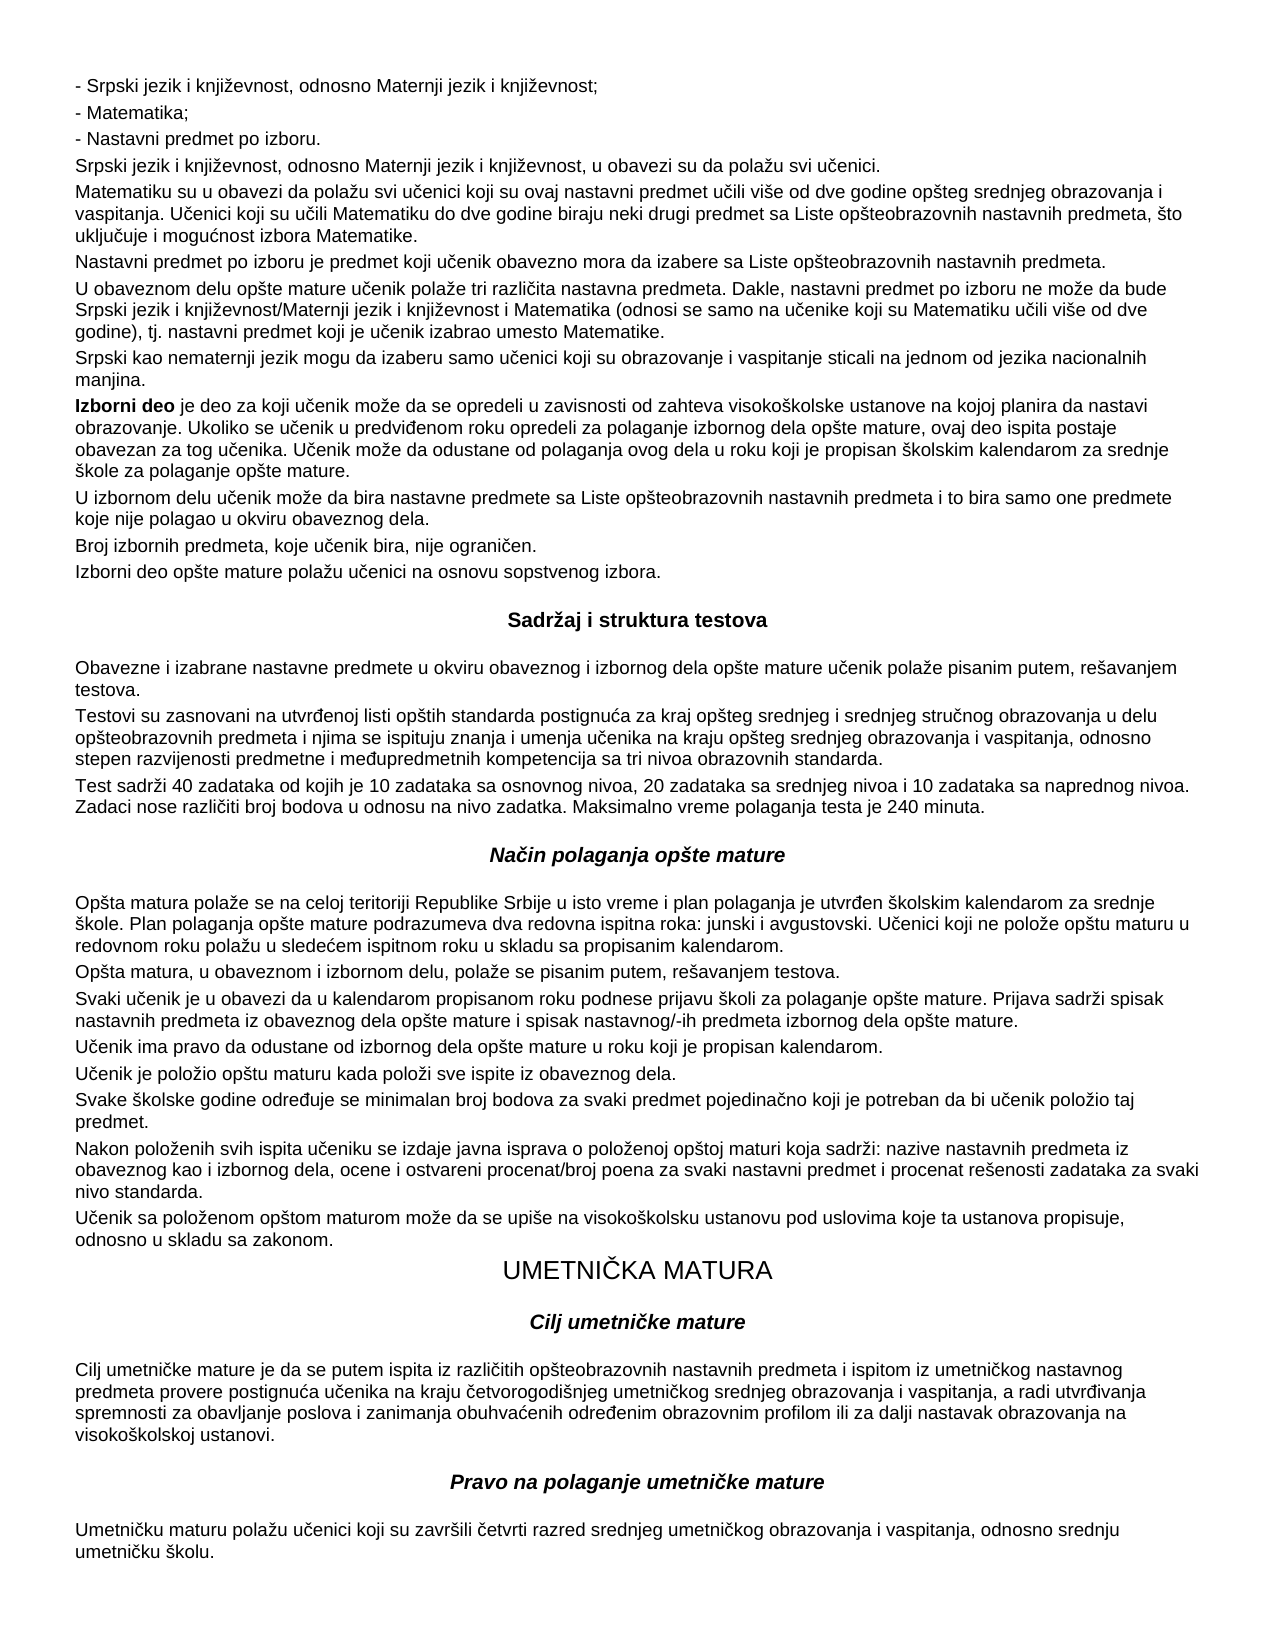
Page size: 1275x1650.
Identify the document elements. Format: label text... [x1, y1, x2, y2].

text Izborni deo opšte mature polažu učenici na osnovu sopstvenog izbora. [75, 561, 1200, 583]
text Cilj umetničke mature je da se putem ispita iz različitih opšteobrazovnih nastavnih predmeta i ispitom iz umetničkog nastavnog predmeta provere postignuća učenika na kraju četvorogodišnjeg umetničkog srednjeg obrazovanja i vaspitanja, a radi utvrđivanja spremnosti za obavljanje poslova i zanimanja obuhvaćenih određenim obrazovnim profilom ili za dalji nastavak obrazovanja na visokoškolskoj ustanovi. [75, 1359, 1200, 1445]
text Nastavni predmet po izboru je predmet koji učenik obavezno mora da izabere sa Liste opšteobrazovnih nastavnih predmeta. [75, 251, 1200, 272]
text Učenik je položio opštu maturu kada položi sve ispite iz obaveznog dela. [75, 1063, 1200, 1084]
text Srpski jezik i književnost, odnosno Maternji jezik i književnost, u obavezi su da polažu svi učenici. [75, 155, 1200, 176]
text Nakon položenih svih ispita učeniku se izdaje javna isprava o položenoj opštoj maturi koja sadrži: nazive nastavnih predmeta iz obaveznog kao i izbornog dela, ocene i ostvareni procenat/broj poena za svaki nastavni predmet i procenat rešenosti zadataka za svaki nivo standarda. [75, 1137, 1200, 1202]
text UMETNIČKA MATURA [75, 1255, 1200, 1285]
text Način polaganja opšte mature [75, 843, 1200, 867]
text Svake školske godine određuje se minimalan broj bodova za svaki predmet pojedinačno koji je potreban da bi učenik položio taj predmet. [75, 1089, 1200, 1132]
text Testovi su zasnovani na utvrđenoj listi opštih standarda postignuća za kraj opšteg srednjeg i srednjeg stručnog obrazovanja u delu opšteobrazovnih predmeta i njima se ispituju znanja i umenja učenika na kraju opšteg srednjeg obrazovanja i vaspitanja, odnosno stepen razvijenosti predmetne i međupredmetnih kompetencija sa tri nivoa obrazovnih standarda. [75, 705, 1200, 769]
text Opšta matura, u obaveznom i izbornom delu, polaže se pisanim putem, rešavanjem testova. [75, 961, 1200, 983]
text U izbornom delu učenik može da bira nastavne predmete sa Liste opšteobrazovnih nastavnih predmeta i to bira samo one predmete koje nije polagao u okviru obaveznog dela. [75, 487, 1200, 530]
text Pravo na polaganje umetničke mature [75, 1470, 1200, 1494]
text Obavezne i izabrane nastavne predmete u okviru obaveznog i izbornog dela opšte mature učenik polaže pisanim putem, rešavanjem testova. [75, 657, 1200, 700]
text - Srpski jezik i književnost, odnosno Maternji jezik i književnost; [75, 75, 1200, 97]
text Srpski kao nematernji jezik mogu da izaberu samo učenici koji su obrazovanje i vaspitanje sticali na jednom od jezika nacionalnih manjina. [75, 347, 1200, 390]
text - Matematika; [75, 102, 1200, 123]
text Cilj umetničke mature [75, 1310, 1200, 1334]
text Učenik ima pravo da odustane od izbornog dela opšte mature u roku koji je propisan kalendarom. [75, 1036, 1200, 1058]
text U obaveznom delu opšte mature učenik polaže tri različita nastavna predmeta. Dakle, nastavni predmet po izboru ne može da bude Srpski jezik i književnost/Maternji jezik i književnost i Matematika (odnosi se samo na učenike koji su Matematiku učili više od dve godine), tj. nastavni predmet koji je učenik izabrao umesto Matematike. [75, 277, 1200, 342]
text Test sadrži 40 zadataka od kojih je 10 zadataka sa osnovnog nivoa, 20 zadataka sa srednjeg nivoa i 10 zadataka sa naprednog nivoa. Zadaci nose različiti broj bodova u odnosu na nivo zadatka. Maksimalno vreme polaganja testa je 240 minuta. [75, 774, 1200, 818]
text Broj izbornih predmeta, koje učenik bira, nije ograničen. [75, 535, 1200, 556]
text Matematiku su u obavezi da polažu svi učenici koji su ovaj nastavni predmet učili više od dve godine opšteg srednjeg obrazovanja i vaspitanja. Učenici koji su učili Matematiku do dve godine biraju neki drugi predmet sa Liste opšteobrazovnih nastavnih predmeta, što uključuje i mogućnost izbora Matematike. [75, 181, 1200, 246]
text Sadržaj i struktura testova [75, 608, 1200, 632]
text Svaki učenik je u obavezi da u kalendarom propisanom roku podnese prijavu školi za polaganje opšte mature. Prijava sadrži spisak nastavnih predmeta iz obaveznog dela opšte mature i spisak nastavnog/-ih predmeta izbornog dela opšte mature. [75, 988, 1200, 1031]
text Opšta matura polaže se na celoj teritoriji Republike Srbije u isto vreme i plan polaganja je utvrđen školskim kalendarom za srednje škole. Plan polaganja opšte mature podrazumeva dva redovna ispitna roka: junski i avgustovski. Učenici koji ne polože opštu maturu u redovnom roku polažu u sledećem ispitnom roku u skladu sa propisanim kalendarom. [75, 892, 1200, 956]
text Izborni deo je deo za koji učenik može da se opredeli u zavisnosti od zahteva visokoškolske ustanove na kojoj planira da nastavi obrazovanje. Ukoliko se učenik u predviđenom roku opredeli za polaganje izbornog dela opšte mature, ovaj deo ispita postaje obavezan za tog učenika. Učenik može da odustane od polaganja ovog dela u roku koji je propisan školskim kalendarom za srednje škole za polaganje opšte mature. [75, 395, 1200, 482]
text Učenik sa položenom opštom maturom može da se upiše na visokoškolsku ustanovu pod uslovima koje ta ustanova propisuje, odnosno u skladu sa zakonom. [75, 1207, 1200, 1250]
text Umetničku maturu polažu učenici koji su završili četvrti razred srednjeg umetničkog obrazovanja i vaspitanja, odnosno srednju umetničku školu. [75, 1519, 1200, 1562]
text - Nastavni predmet po izboru. [75, 128, 1200, 150]
